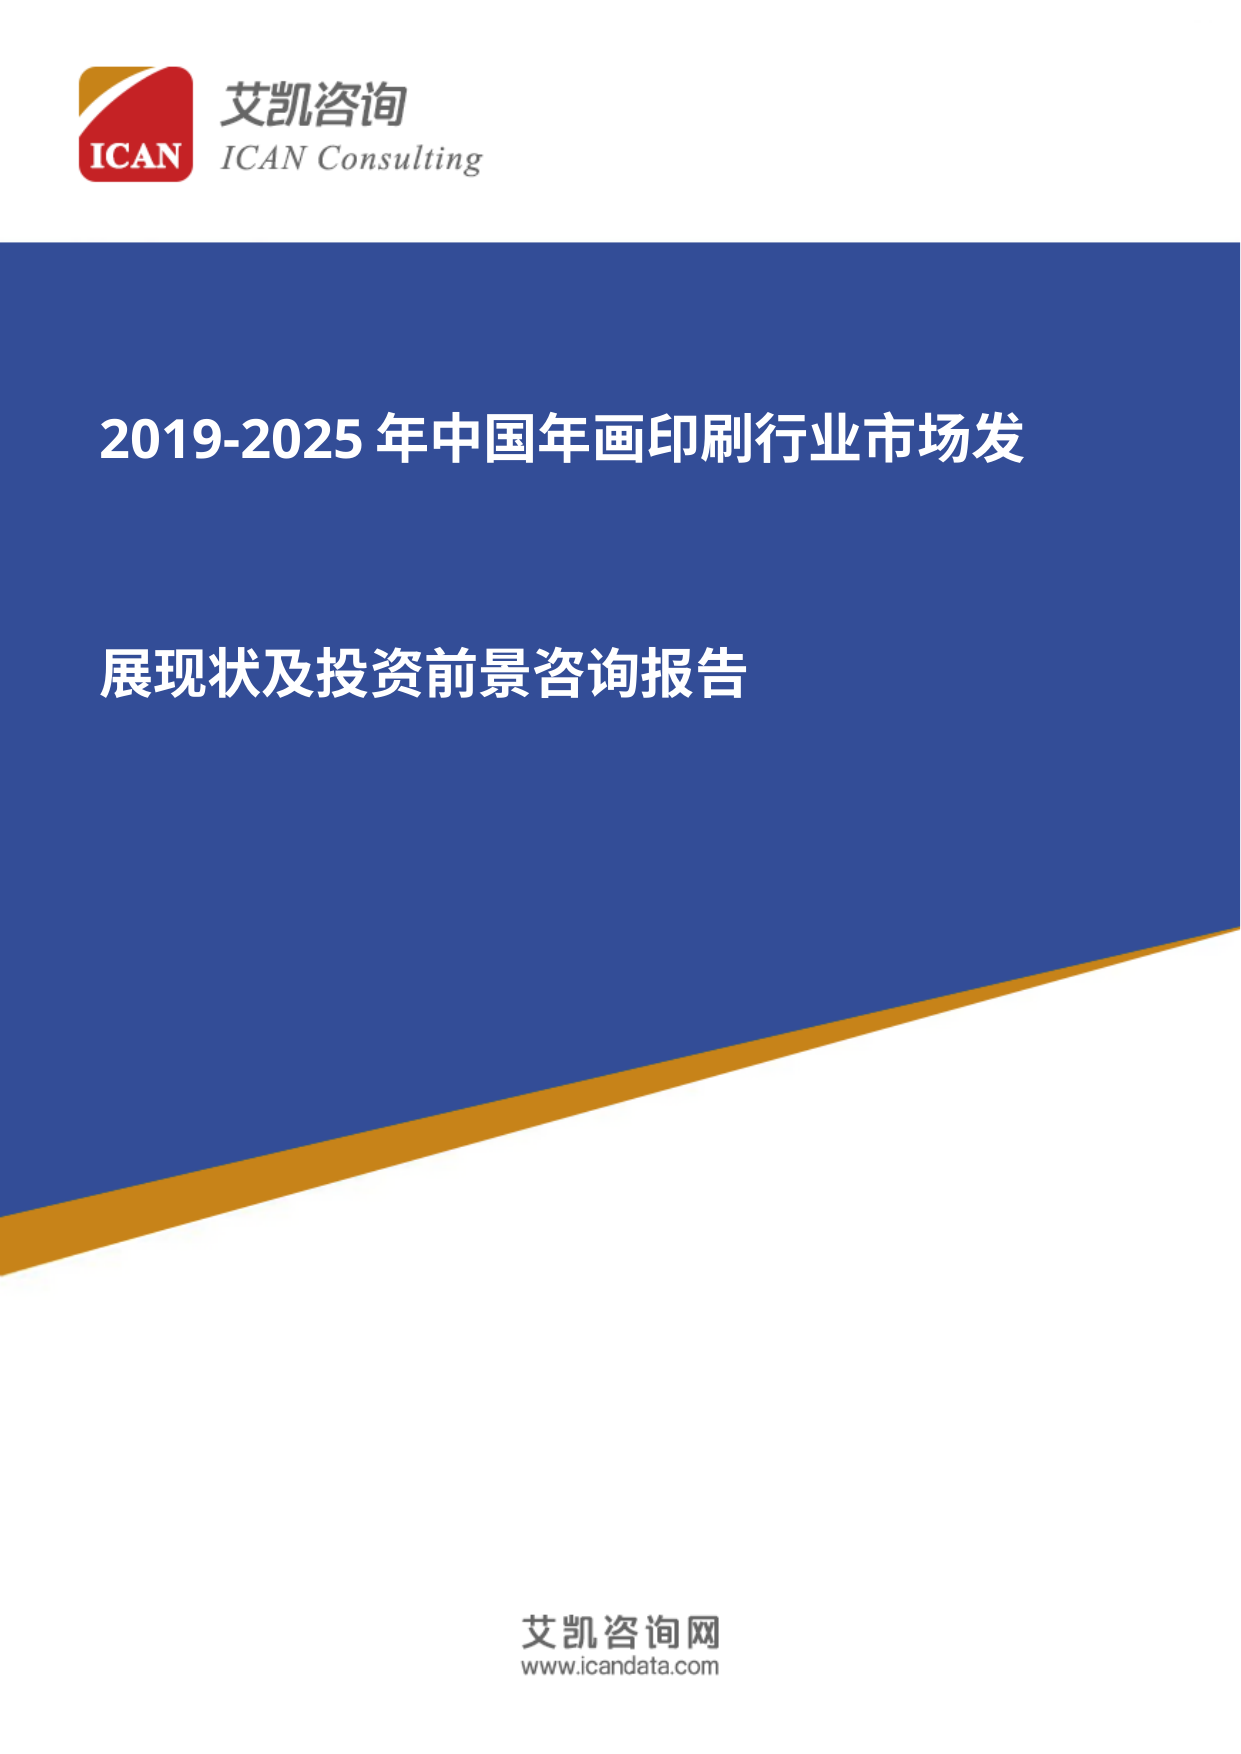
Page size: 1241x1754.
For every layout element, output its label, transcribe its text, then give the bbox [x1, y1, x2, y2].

subtitle 2019-2025年中国年画印刷行业市场发展现状及投资前景咨询报告 [99, 386, 1053, 718]
picture [0, 5, 1241, 1754]
